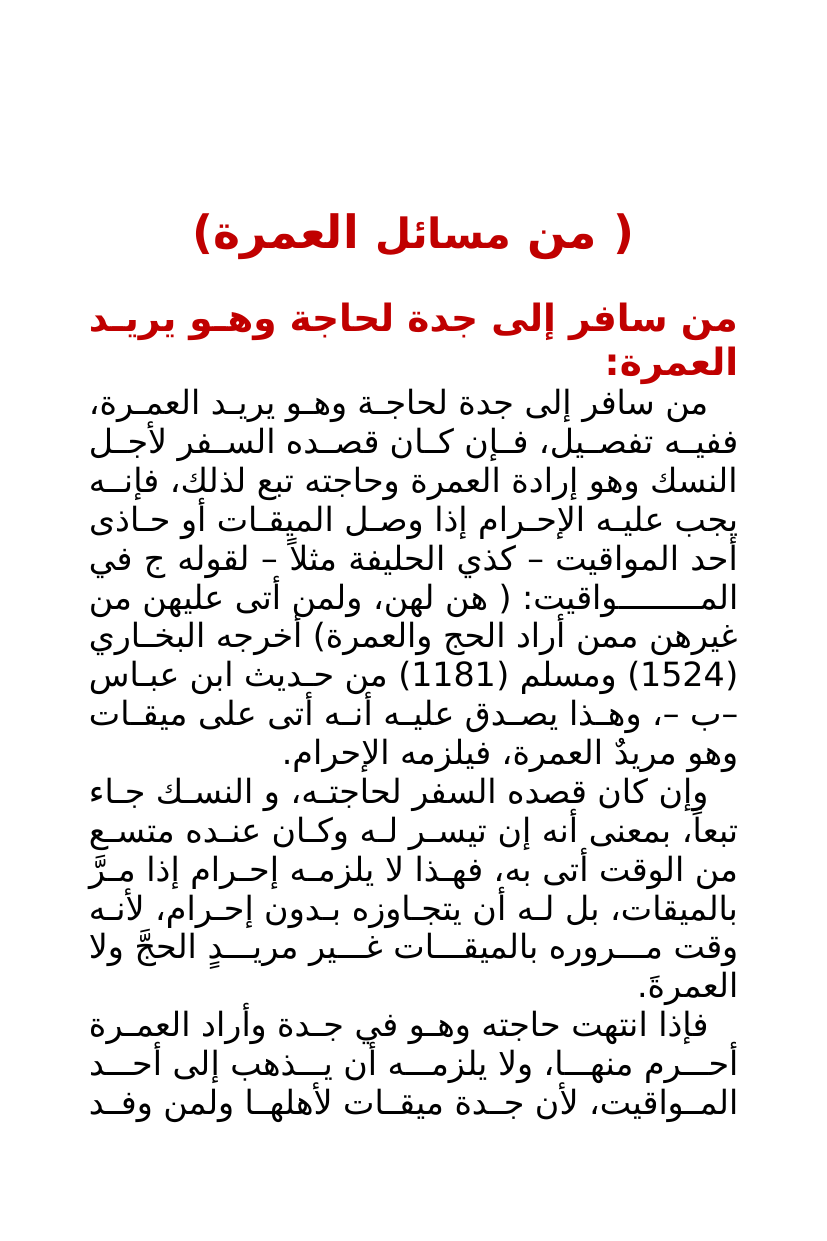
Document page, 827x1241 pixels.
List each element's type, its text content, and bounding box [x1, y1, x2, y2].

text ( من مسائل العمرة) [89, 206, 738, 259]
text من سافر إلى جدة لحاجة وهو يريد العمرة، ففيه تفصيل، فإن كان قصده السفر لأجل النسك وهو إرادة العمرة وحاجته تبع لذلك، فإنه يجب عليه الإحرام إذا وصل الميقات أو حاذى أحد المواقيت – كذي الحليفة مثلاً – لقوله ج في المواقيت: ( هن لهن، ولمن أتى عليهن من غيرهن ممن أراد الحج والعمرة) أخرجه البخاري (1524) ومسلم (1181) من حديث ابن عباس –ب –، وهذا يصدق عليه أنه أتى على ميقات وهو مريدٌ العمرة، فيلزمه الإحرام. [89, 384, 738, 772]
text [89, 1006, 738, 1122]
text وإن كان قصده السفر لحاجته، و النسك جاء تبعاً، بمعنى أنه إن تيسر له وكان عنده متسع من الوقت أتى به، فهذا لا يلزمه إحرام إذا مرَّ بالميقات، بل له أن يتجاوزه بدون إحرام، لأنه وقت مروره بالميقات غير مريدٍ الحجَّ ولا العمرةَ. [89, 772, 738, 1006]
text من سافر إلى جدة لحاجة وهو يريد العمرة: [89, 297, 738, 384]
